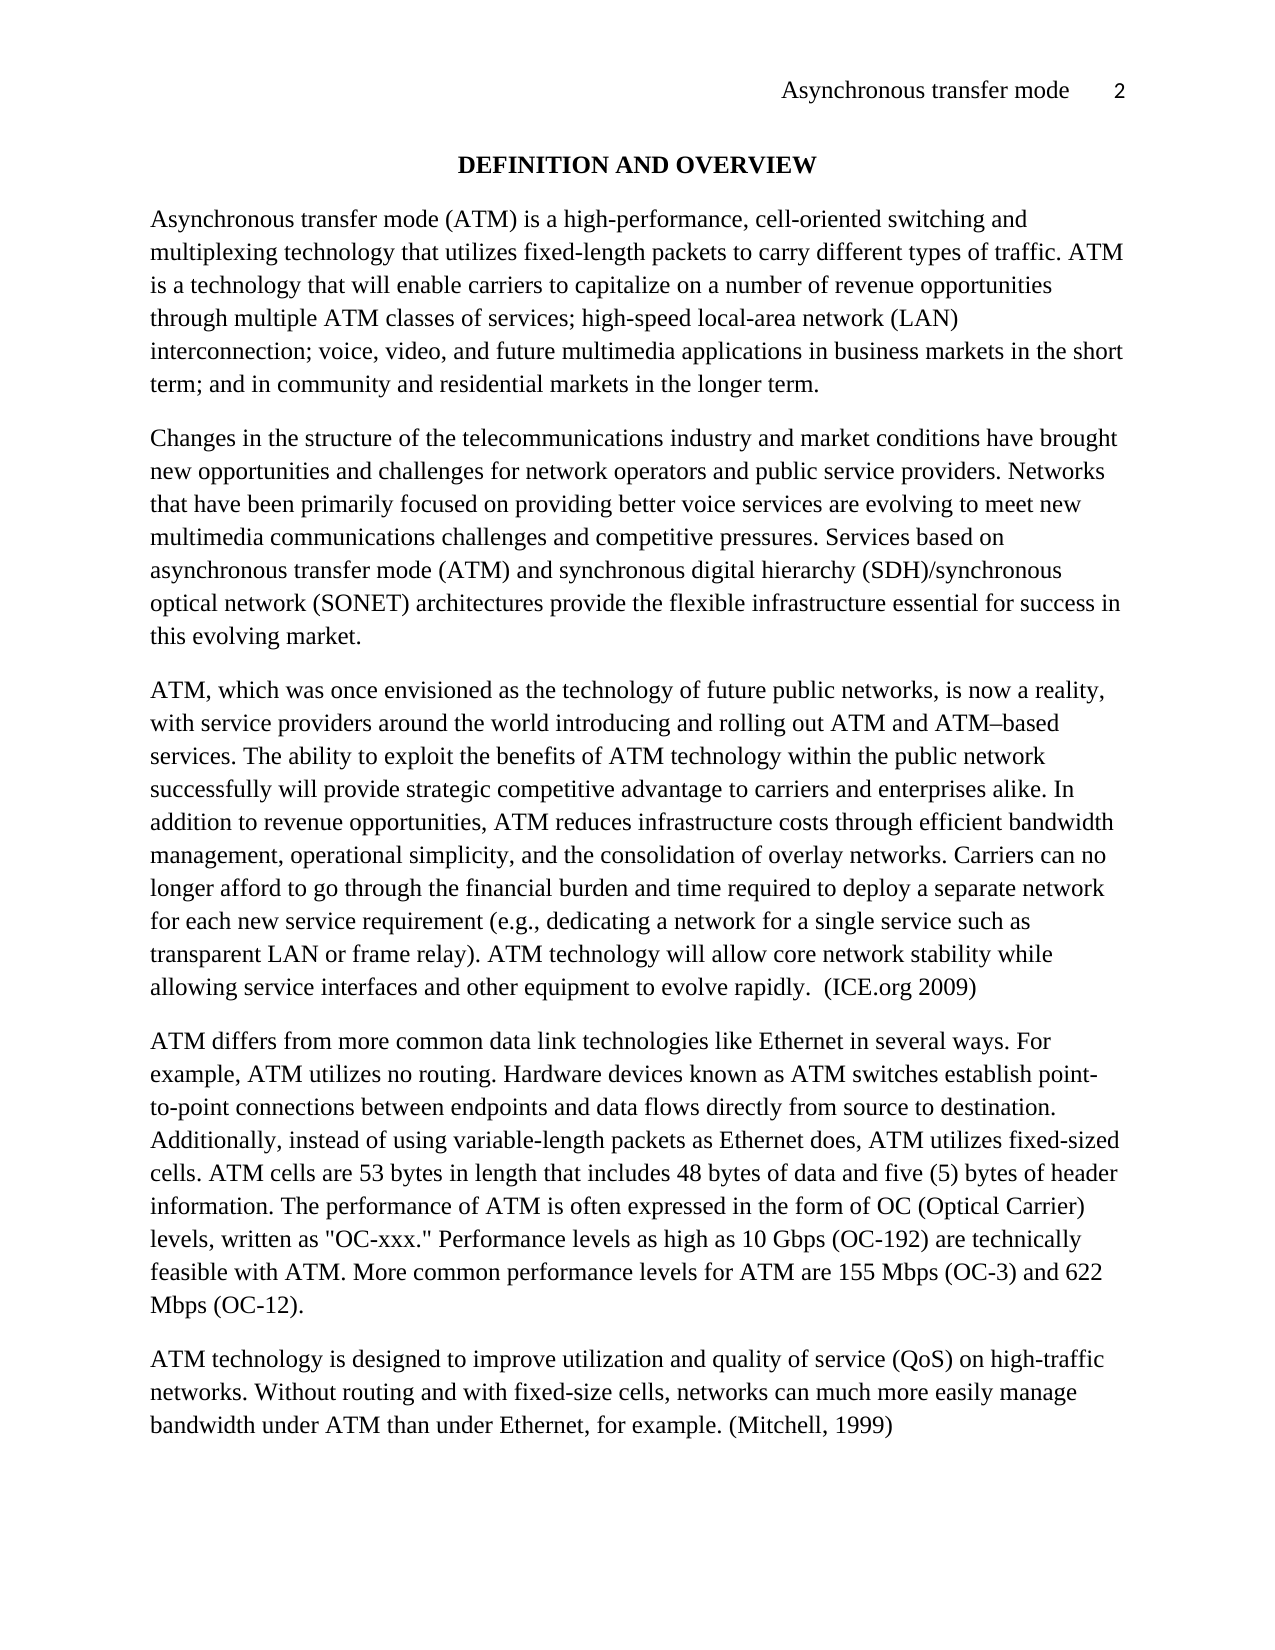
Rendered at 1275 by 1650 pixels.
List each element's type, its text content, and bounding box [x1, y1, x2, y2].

text ATM, which was once envisioned as the technology of future public networks, is now a reality, with service providers around the world introducing and rolling out ATM and ATM–based services. The ability to exploit the benefits of ATM technology within the public network successfully will provide strategic competitive advantage to carriers and enterprises alike. In addition to revenue opportunities, ATM reduces infrastructure costs through efficient bandwidth management, operational simplicity, and the consolidation of overlay networks. Carriers can no longer afford to go through the financial burden and time required to deploy a separate network for each new service requirement (e.g., dedicating a network for a single service such as transparent LAN or frame relay). ATM technology will allow core network stability while allowing service interfaces and other equipment to evolve rapidly. (ICE.org 2009) [150, 675, 1125, 1001]
text DEFINITION AND OVERVIEW [150, 150, 1125, 179]
text ATM technology is designed to improve utilization and quality of service (QoS) on high-traffic networks. Without routing and with fixed-size cells, networks can much more easily manage bandwidth under ATM than under Ethernet, for example. (Mitchell, 1999) [150, 1344, 1125, 1439]
text Asynchronous transfer mode (ATM) is a high-performance, cell-oriented switching and multiplexing technology that utilizes fixed-length packets to carry different types of traffic. ATM is a technology that will enable carriers to capitalize on a number of revenue opportunities through multiple ATM classes of services; high-speed local-area network (LAN) interconnection; voice, video, and future multimedia applications in business markets in the short term; and in community and residential markets in the longer term. [150, 204, 1125, 398]
text ATM differs from more common data link technologies like Ethernet in several ways. For example, ATM utilizes no routing. Hardware devices known as ATM switches establish point-to-point connections between endpoints and data flows directly from source to destination. Additionally, instead of using variable-length packets as Ethernet does, ATM utilizes fixed-sized cells. ATM cells are 53 bytes in length that includes 48 bytes of data and five (5) bytes of header information. The performance of ATM is often expressed in the form of OC (Optical Carrier) levels, written as "OC-xxx." Performance levels as high as 10 Gbps (OC-192) are technically feasible with ATM. More common performance levels for ATM are 155 Mbps (OC-3) and 622 Mbps (OC-12). [150, 1026, 1125, 1319]
text Changes in the structure of the telecommunications industry and market conditions have brought new opportunities and challenges for network operators and public service providers. Networks that have been primarily focused on providing better voice services are evolving to meet new multimedia communications challenges and competitive pressures. Services based on asynchronous transfer mode (ATM) and synchronous digital hierarchy (SDH)/synchronous optical network (SONET) architectures provide the flexible infrastructure essential for success in this evolving market. [150, 423, 1125, 650]
